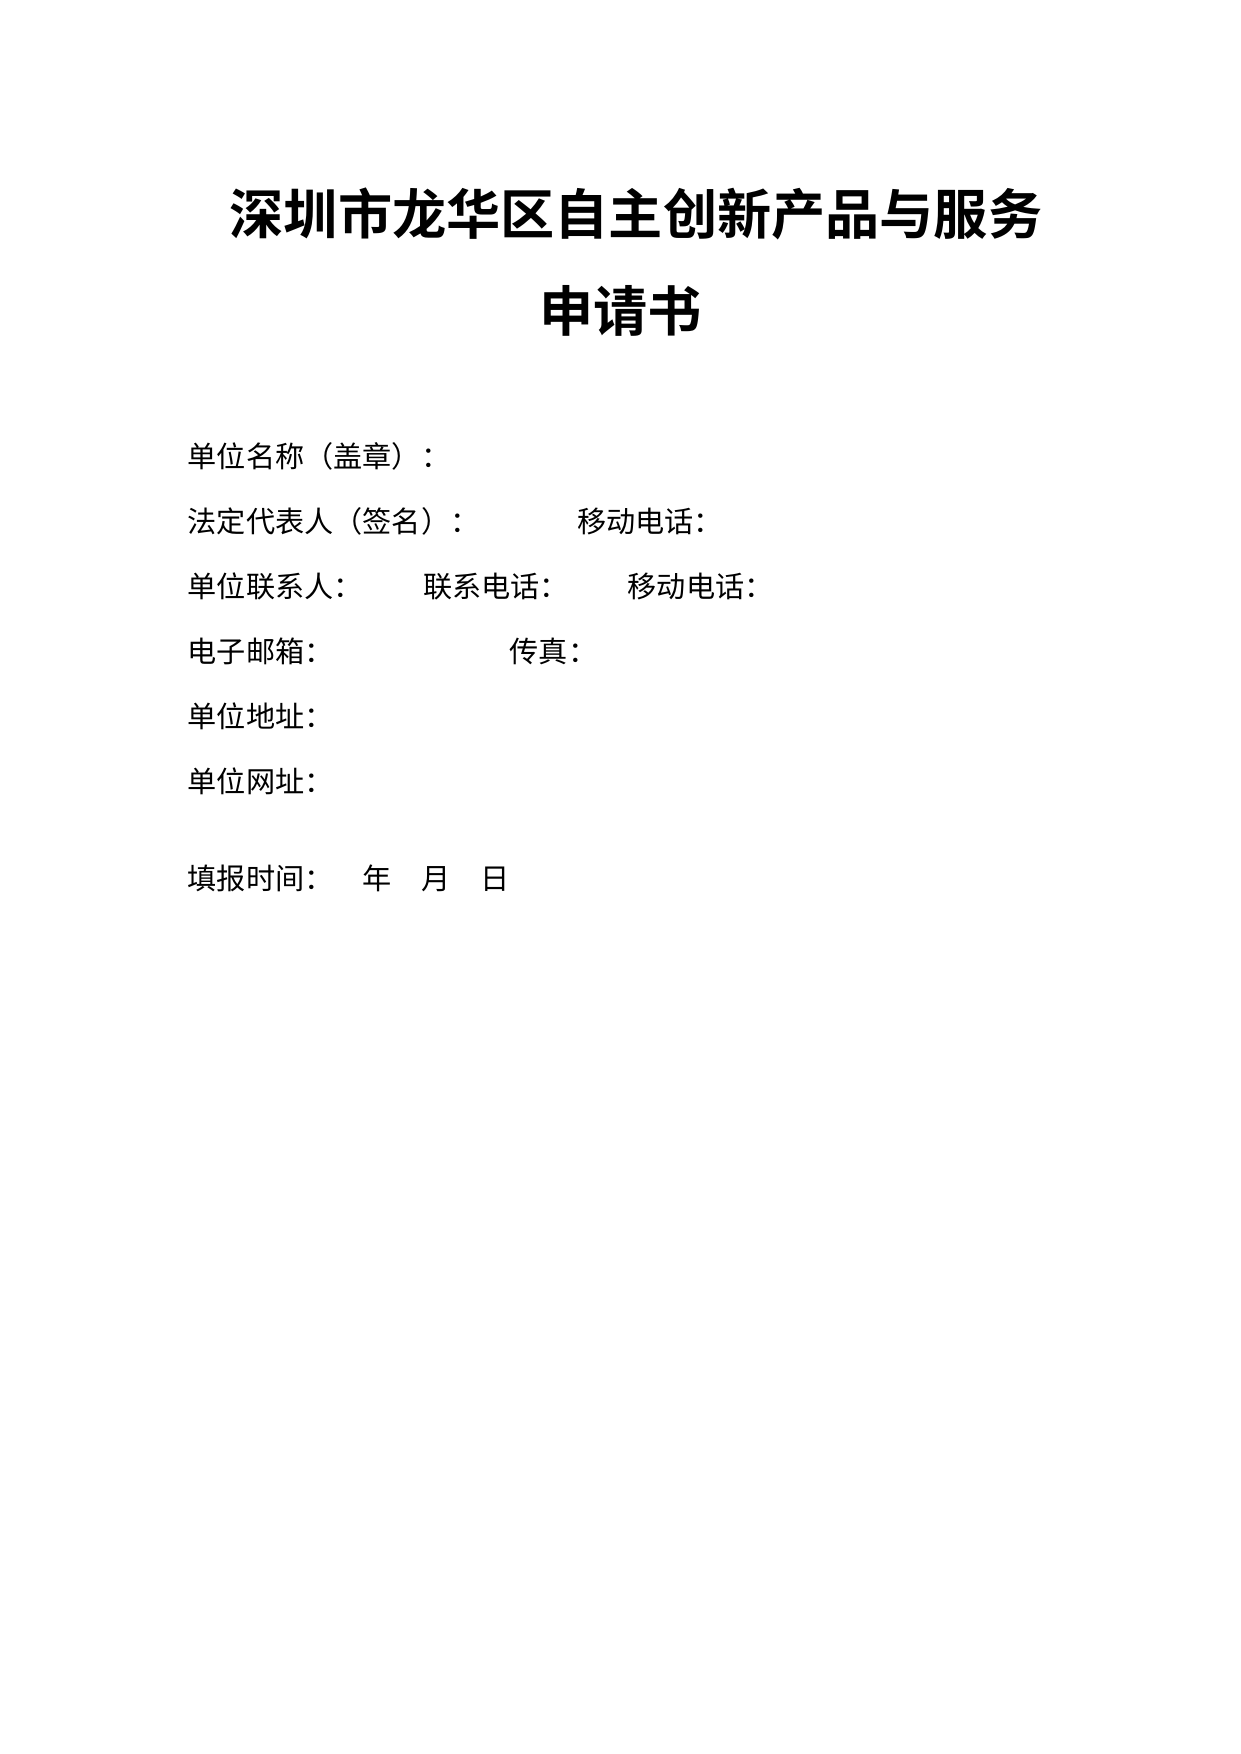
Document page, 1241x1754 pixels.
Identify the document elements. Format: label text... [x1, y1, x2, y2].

text 深圳市龙华区自主创新产品与服务申请书 [187, 162, 1053, 357]
text 法定代表人（签名）： 移动电话： [187, 487, 1053, 552]
text 单位地址： 单位网址： [187, 682, 1053, 812]
text 填报时间： 年 月 日 [187, 844, 1053, 909]
text 单位联系人： 联系电话： 移动电话： [187, 552, 1053, 617]
text 单位名称（盖章）： [187, 422, 1053, 487]
text 电子邮箱： 传真： [187, 617, 1053, 682]
